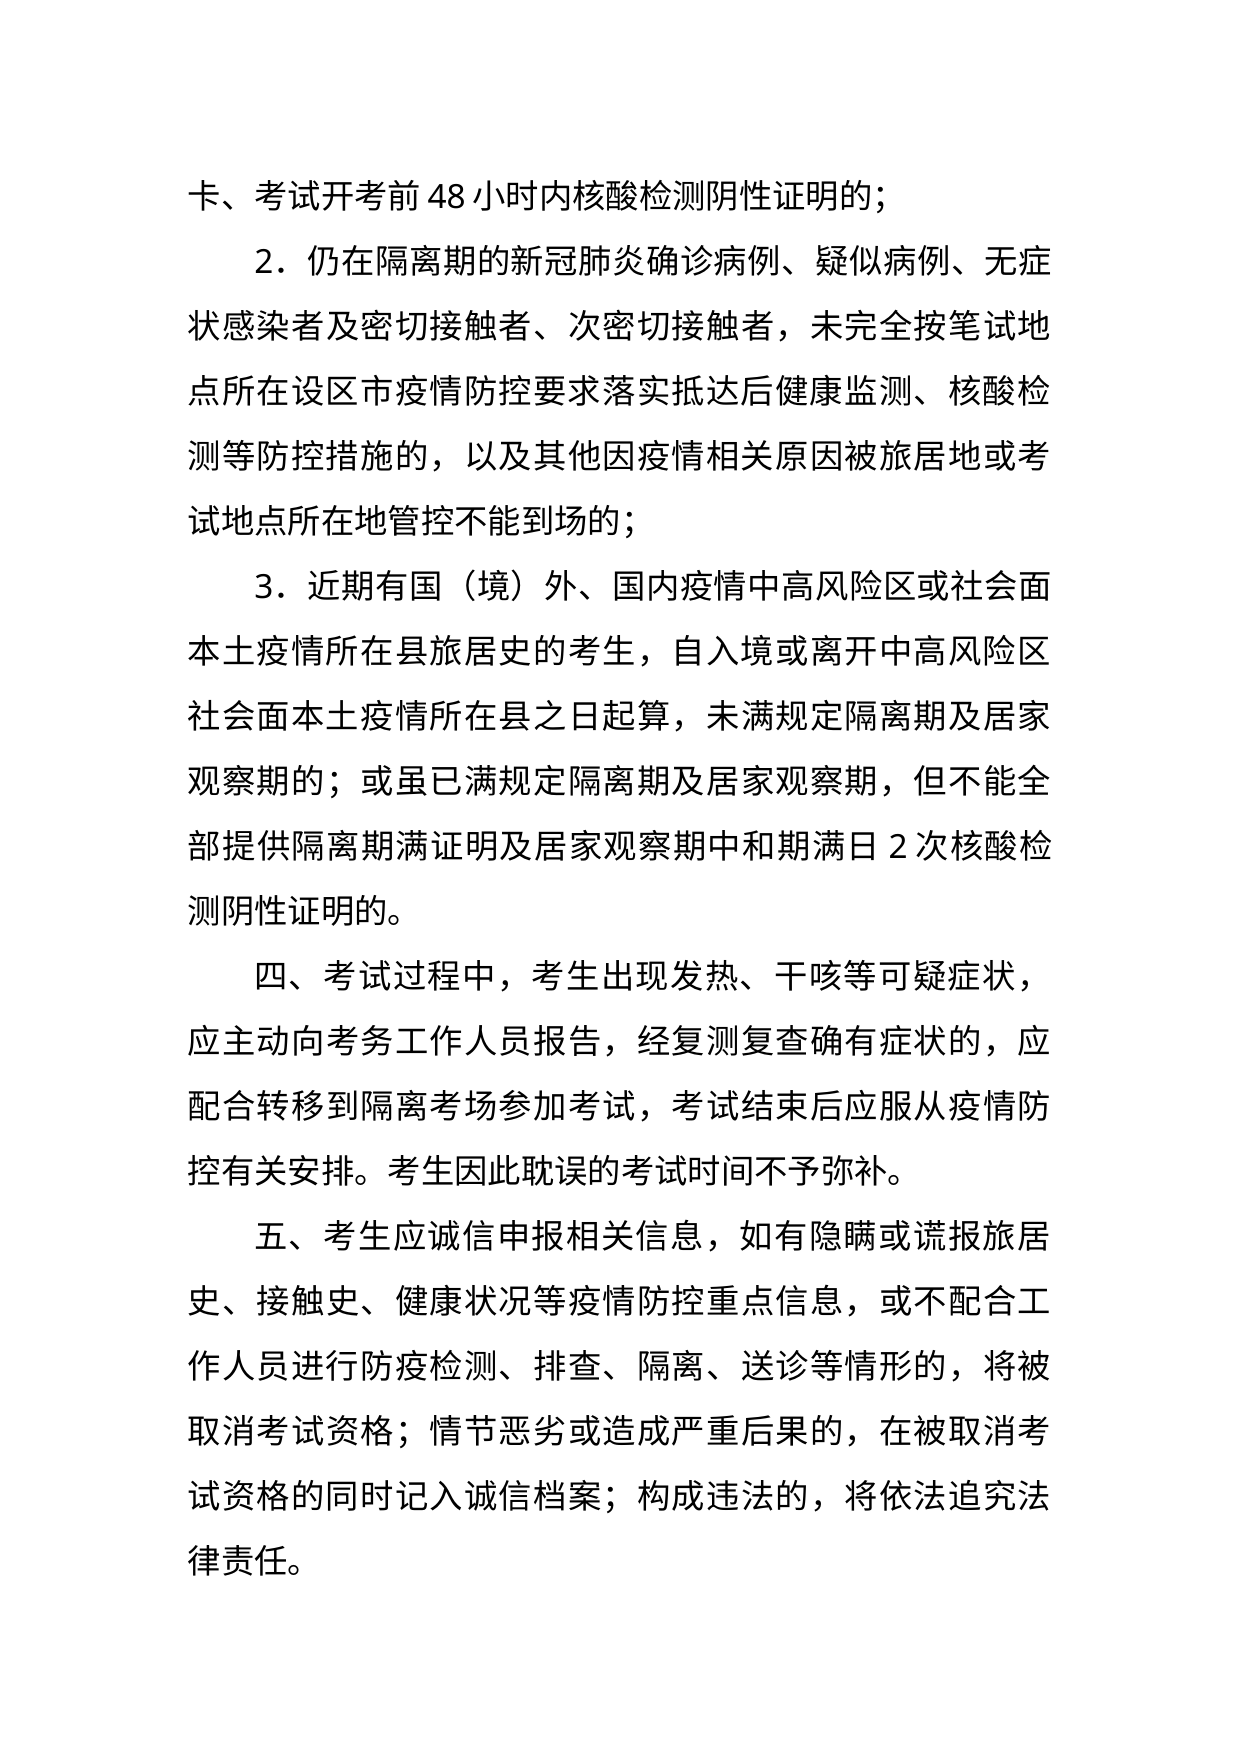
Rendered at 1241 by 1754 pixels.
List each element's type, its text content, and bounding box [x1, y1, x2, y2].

text 五、考生应诚信申报相关信息，如有隐瞒或谎报旅居史、接触史、健康状况等疫情防控重点信息，或不配合工作人员进行防疫检测、排查、隔离、送诊等情形的，将被取消考试资格；情节恶劣或造成严重后果的，在被取消考试资格的同时记入诚信档案；构成违法的，将依法追究法律责任。 [187, 1202, 1053, 1592]
text 3．近期有国（境）外、国内疫情中高风险区或社会面本土疫情所在县旅居史的考生，自入境或离开中高风险区、社会面本土疫情所在县之日起算，未满规定隔离期及居家观察期的；或虽已满规定隔离期及居家观察期，但不能全部提供隔离期满证明及居家观察期中和期满日2次核酸检测阴性证明的。 [187, 552, 1053, 942]
text 四、考试过程中，考生出现发热、干咳等可疑症状，应主动向考务工作人员报告，经复测复查确有症状的，应配合转移到隔离考场参加考试，考试结束后应服从疫情防控有关安排。考生因此耽误的考试时间不予弥补。 [187, 942, 1053, 1202]
text 2．仍在隔离期的新冠肺炎确诊病例、疑似病例、无症状感染者及密切接触者、次密切接触者，未完全按笔试地点所在设区市疫情防控要求落实抵达后健康监测、核酸检测等防控措施的，以及其他因疫情相关原因被旅居地或考试地点所在地管控不能到场的； [187, 227, 1053, 552]
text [187, 162, 1053, 227]
